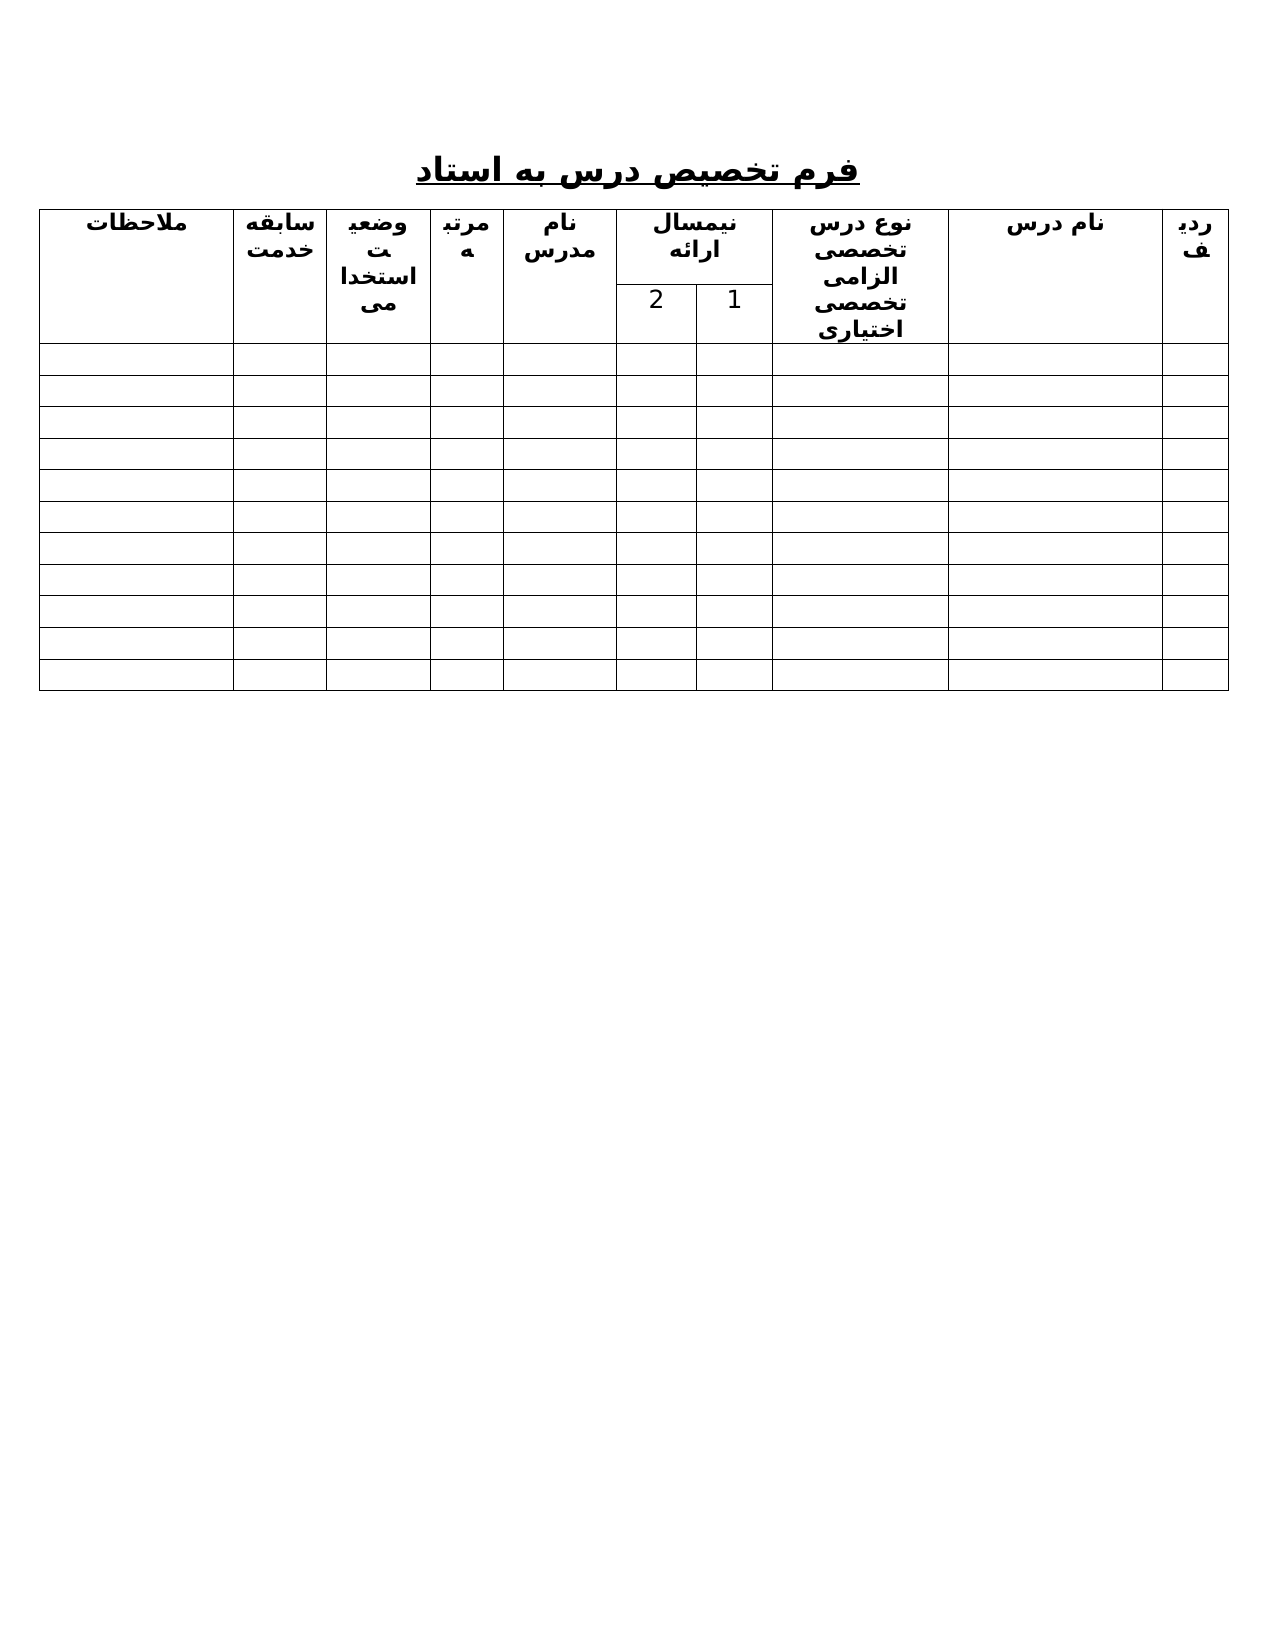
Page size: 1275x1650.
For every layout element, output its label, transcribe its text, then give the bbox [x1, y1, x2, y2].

table_cell [949, 376, 1162, 406]
table_cell [327, 470, 430, 501]
table_cell [40, 376, 233, 406]
table_cell [617, 407, 696, 438]
table_cell [1163, 470, 1228, 501]
table_cell [234, 533, 326, 564]
table_cell [234, 407, 326, 438]
table_cell [431, 376, 503, 406]
table_cell [504, 660, 616, 690]
table_cell [949, 439, 1162, 469]
table_header ملاحظات [40, 210, 233, 343]
table_cell [773, 533, 948, 564]
table_cell [504, 376, 616, 406]
table_cell [773, 439, 948, 469]
table_cell [949, 596, 1162, 627]
table_cell [1163, 660, 1228, 690]
table_cell [327, 344, 430, 374]
table_cell [617, 565, 696, 595]
table_cell [697, 439, 772, 469]
table_cell [504, 439, 616, 469]
table_cell [617, 628, 696, 658]
table_cell [697, 596, 772, 627]
table_cell [697, 660, 772, 690]
table_cell [327, 596, 430, 627]
table_cell [40, 344, 233, 374]
table_cell [504, 502, 616, 532]
table_cell [697, 470, 772, 501]
table_cell [697, 407, 772, 438]
table_cell [773, 628, 948, 658]
table_cell [327, 439, 430, 469]
table_cell 1 [697, 285, 772, 343]
table_cell [504, 407, 616, 438]
table_cell [773, 502, 948, 532]
table_cell [234, 344, 326, 374]
table_cell [40, 660, 233, 690]
table_cell [773, 660, 948, 690]
table_header وضعیت استخدامی [327, 210, 430, 343]
table_header سابقه خدمت [234, 210, 326, 343]
table_cell [1163, 407, 1228, 438]
table_cell [234, 376, 326, 406]
table_cell [697, 533, 772, 564]
table_cell [617, 660, 696, 690]
table_cell [617, 470, 696, 501]
table_cell [327, 628, 430, 658]
table_header نیمسال ارائه [617, 210, 772, 284]
table_cell [431, 502, 503, 532]
table_header ردیف [1163, 210, 1228, 343]
table_cell [617, 596, 696, 627]
table_cell [1163, 376, 1228, 406]
table_cell [773, 376, 948, 406]
table_cell [431, 533, 503, 564]
table_cell [40, 628, 233, 658]
table_cell [234, 470, 326, 501]
table_header مرتبه [431, 210, 503, 343]
table_cell [949, 660, 1162, 690]
table_cell [1163, 344, 1228, 374]
table_cell [773, 596, 948, 627]
table_cell [40, 407, 233, 438]
table_cell [40, 533, 233, 564]
table_cell [1163, 533, 1228, 564]
table_cell [617, 502, 696, 532]
table_cell [617, 344, 696, 374]
table_cell [617, 376, 696, 406]
table_cell [327, 565, 430, 595]
table_cell [697, 628, 772, 658]
table_cell [234, 596, 326, 627]
table_cell [431, 407, 503, 438]
table_cell [617, 533, 696, 564]
table_cell [327, 376, 430, 406]
table_cell [949, 533, 1162, 564]
table_cell [949, 407, 1162, 438]
table_cell [1163, 596, 1228, 627]
table_cell [431, 565, 503, 595]
table_cell [431, 660, 503, 690]
table_cell [327, 407, 430, 438]
table_cell [40, 470, 233, 501]
table_cell [327, 660, 430, 690]
table_cell [40, 565, 233, 595]
table_cell 2 [617, 285, 696, 343]
table_cell [504, 533, 616, 564]
table_cell [234, 502, 326, 532]
table_cell [431, 596, 503, 627]
table_cell [40, 596, 233, 627]
table_cell [234, 628, 326, 658]
table_cell [40, 439, 233, 469]
table_cell [431, 344, 503, 374]
table_cell [949, 565, 1162, 595]
table_cell [504, 470, 616, 501]
table_cell [327, 533, 430, 564]
table_cell [431, 439, 503, 469]
table_cell [504, 596, 616, 627]
table_cell [234, 660, 326, 690]
table_cell [327, 502, 430, 532]
table_cell [1163, 439, 1228, 469]
table_cell [431, 470, 503, 501]
text فرم تخصیص درس به استاد [150, 150, 1125, 189]
table_cell [234, 439, 326, 469]
table_cell [617, 439, 696, 469]
table_header نوع درس تخصصی الزامی تخصصی اختیاری [773, 210, 948, 343]
table_cell [697, 565, 772, 595]
table_cell [1163, 565, 1228, 595]
table_cell [1163, 502, 1228, 532]
table_cell [40, 502, 233, 532]
table_cell [773, 565, 948, 595]
table_cell [504, 565, 616, 595]
table_cell [773, 470, 948, 501]
table_cell [697, 344, 772, 374]
table_cell [949, 470, 1162, 501]
table_cell [949, 502, 1162, 532]
table_cell [773, 344, 948, 374]
table_cell [504, 628, 616, 658]
table_cell [1163, 628, 1228, 658]
table_cell [697, 502, 772, 532]
table_cell [949, 628, 1162, 658]
table_cell [431, 628, 503, 658]
table_cell [697, 376, 772, 406]
table_cell [949, 344, 1162, 374]
table_cell [234, 565, 326, 595]
table_header نام مدرس [504, 210, 616, 343]
table_cell [504, 344, 616, 374]
table_header نام درس [949, 210, 1162, 343]
table_cell [773, 407, 948, 438]
